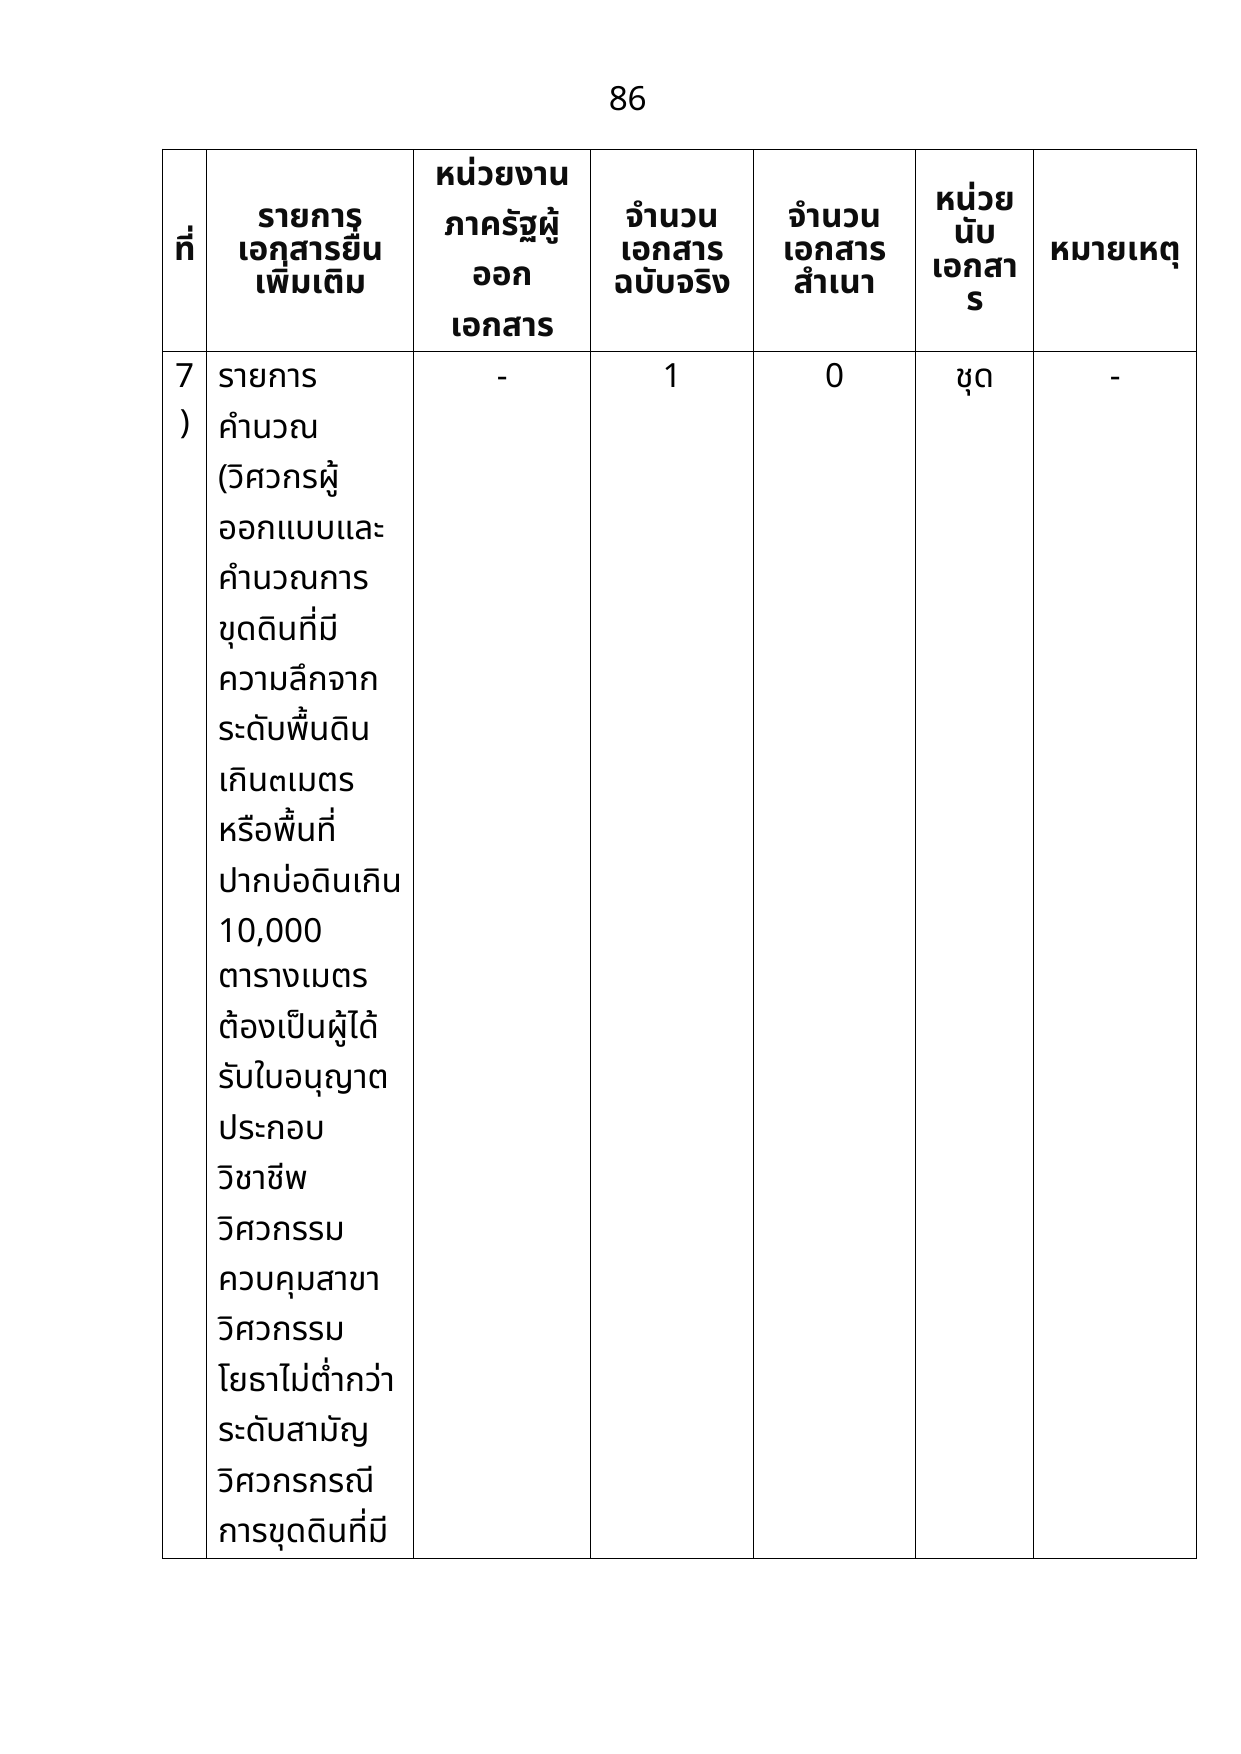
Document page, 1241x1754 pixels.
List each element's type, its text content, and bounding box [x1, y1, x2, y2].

table_cell 1 [591, 352, 753, 1557]
table_cell 7) [163, 352, 206, 1557]
table_header หมายเหตุ [1034, 150, 1196, 351]
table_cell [207, 352, 413, 1557]
table_cell - [1034, 352, 1196, 1557]
table_header หน่วยงานภาครัฐผู้ออกเอกสาร [414, 150, 590, 351]
table_header รายการเอกสารยื่นเพิ่มเติม [207, 150, 413, 351]
table_header จำนวนเอกสาร สำเนา [754, 150, 915, 351]
table_cell 0 [754, 352, 915, 1557]
table_cell ชุด [916, 352, 1033, 1557]
table_cell - [414, 352, 590, 1557]
table_header ที่ [163, 150, 206, 351]
table_header จำนวนเอกสาร ฉบับจริง [591, 150, 753, 351]
table_header หน่วยนับเอกสาร [916, 150, 1033, 351]
